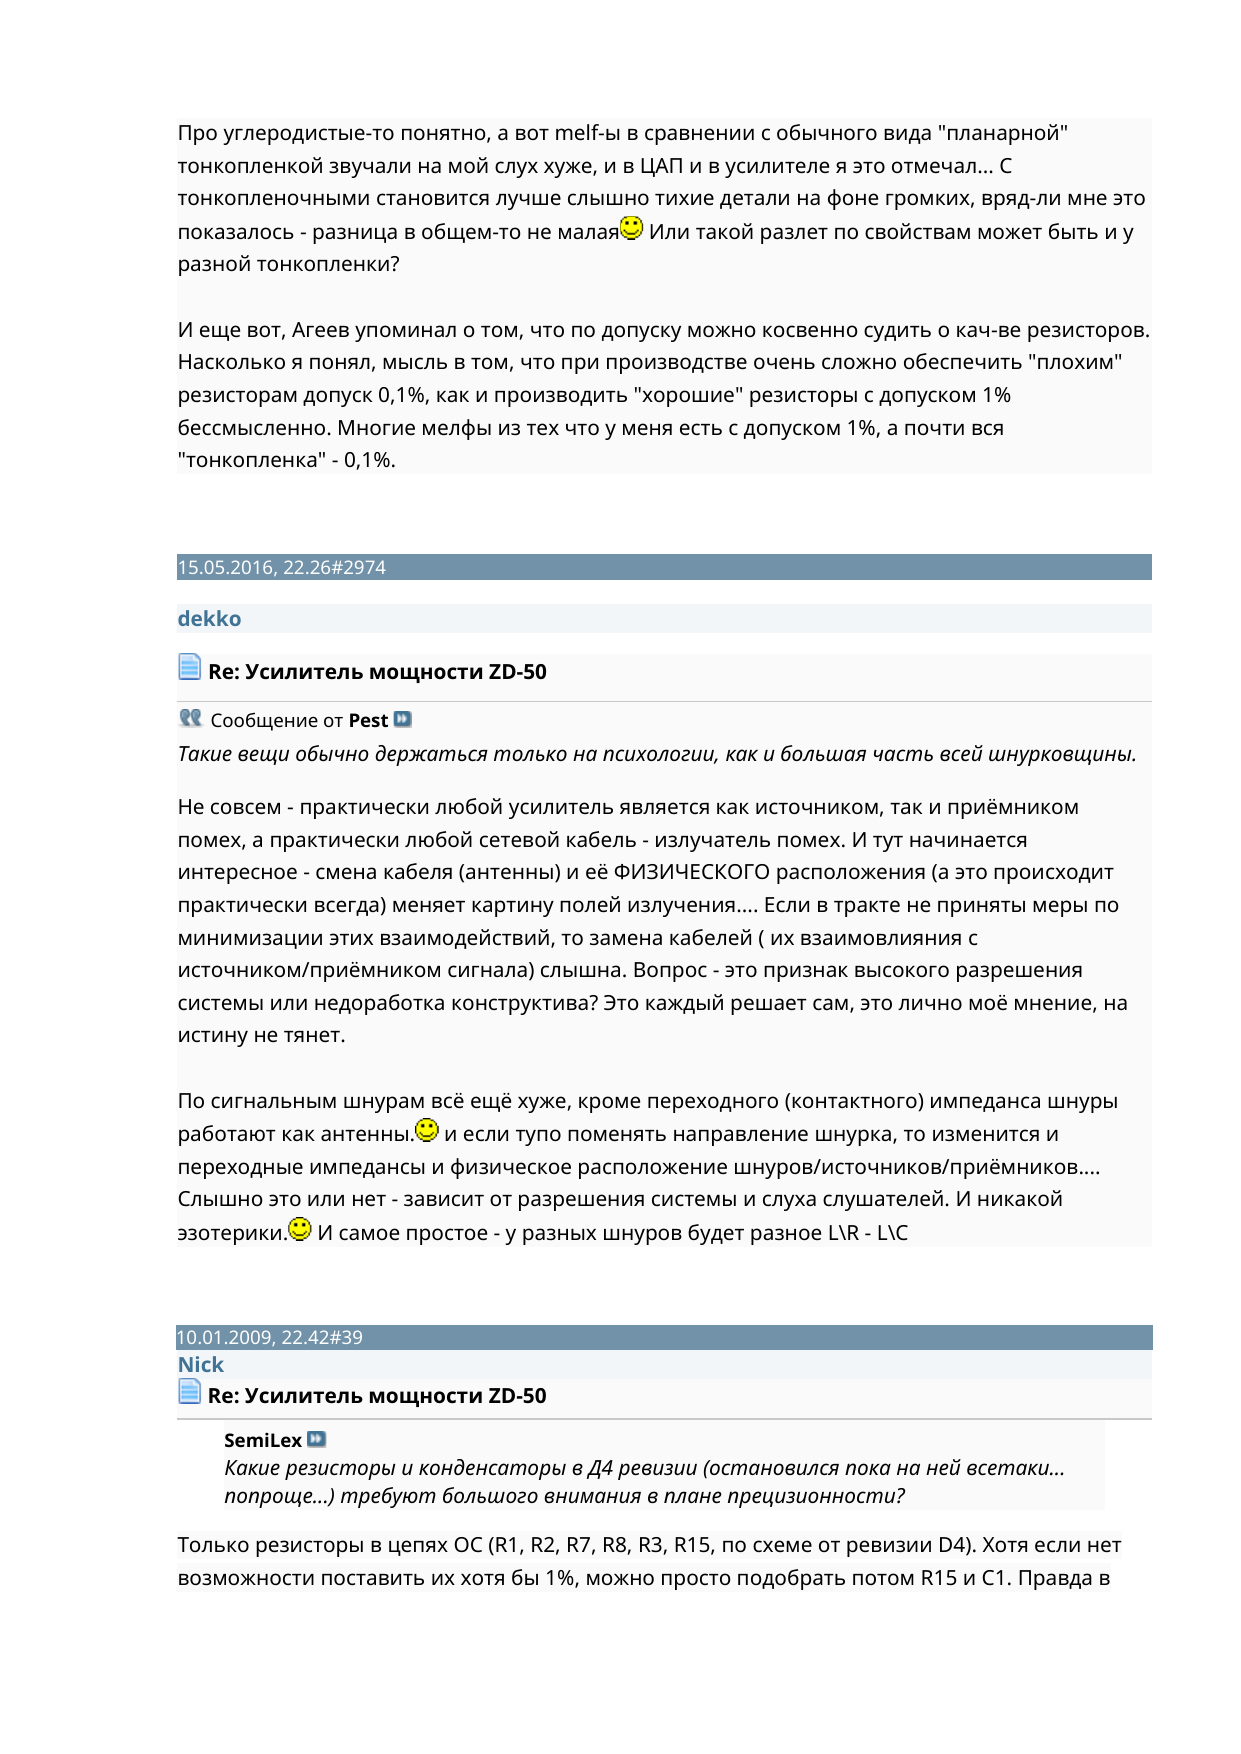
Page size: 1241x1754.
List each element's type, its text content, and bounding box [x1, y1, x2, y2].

text Такие вещи обычно держаться только на психологии, как и большая часть всей шнурковщины. [177, 739, 1152, 767]
picture [288, 1217, 312, 1241]
picture [177, 709, 206, 728]
picture [177, 653, 203, 680]
picture [393, 711, 412, 728]
text SemiLex [224, 1427, 1105, 1453]
text Nick [177, 1350, 1152, 1379]
text Сообщение от Pest [177, 707, 1152, 735]
text Не совсем - практически любой усилитель является как источником, так и приёмником помех, а практически любой сетевой кабель - излучатель помех. И тут начинается интересное - смена кабеля (антенны) и её ФИЗИЧЕСКОГО расположения (а это происходит практически всегда) меняет картину полей излучения.... Если в тракте не приняты меры по минимизации этих взаимодействий, то замена кабелей ( их взаимовлияния с источником/приёмником сигнала) слышна. Вопрос - это признак высокого разрешения системы или недоработка конструктива? Это каждый решает сам, это лично моё мнение, на истину не тянет. [177, 792, 1152, 1049]
text Про углеродистые-то понятно, а вот melf-ы в сравнении с обычного вида "планарной" тонкопленкой звучали на мой слух хуже, и в ЦАП и в усилителе я это отмечал... С тонкопленочными становится лучше слышно тихие детали на фоне громких, вряд-ли мне это показалось - разница в общем-то не малая Или такой разлет по свойствам может быть и у разной тонкопленки? И еще вот, Агеев упоминал о том, что по допуску можно косвенно судить о кач-ве резисторов. Насколько я понял, мысль в том, что при производстве очень сложно обеспечить "плохим" резисторам допуск 0,1%, как и производить "хорошие" резисторы с допуском 1% бессмысленно. Многие мелфы из тех что у меня есть с допуском 1%, а почти вся "тонкопленка" - 0,1%. [177, 118, 1152, 474]
picture [177, 1378, 203, 1404]
text Re: Усилитель мощности ZD-50 [177, 1379, 1152, 1418]
picture [415, 1118, 439, 1142]
text Какие резисторы и конденсаторы в Д4 ревизии (остановился пока на ней всетаки... попроще...) требуют большого внимания в плане прецизионности? [224, 1453, 1105, 1510]
picture [307, 1431, 327, 1448]
subtitle Re: Усилитель мощности ZD-50 [177, 654, 1152, 701]
text По сигнальным шнурам всё ещё хуже, кроме переходного (контактного) импеданса шнуры работают как антенны. и если тупо поменять направление шнурка, то изменится и переходные импедансы и физическое расположение шнуров/источников/приёмников.... Слышно это или нет - зависит от разрешения системы и слуха слушателей. И никакой эзотерики. И самое простое - у разных шнуров будет разное L\R - L\C [177, 1053, 1152, 1247]
text 15.05.2016, 22.26#2974 [177, 554, 1152, 580]
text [177, 1531, 1152, 1592]
text dekko [177, 604, 1152, 633]
picture [620, 216, 644, 240]
text 10.01.2009, 22.42#39 [176, 1325, 1153, 1350]
